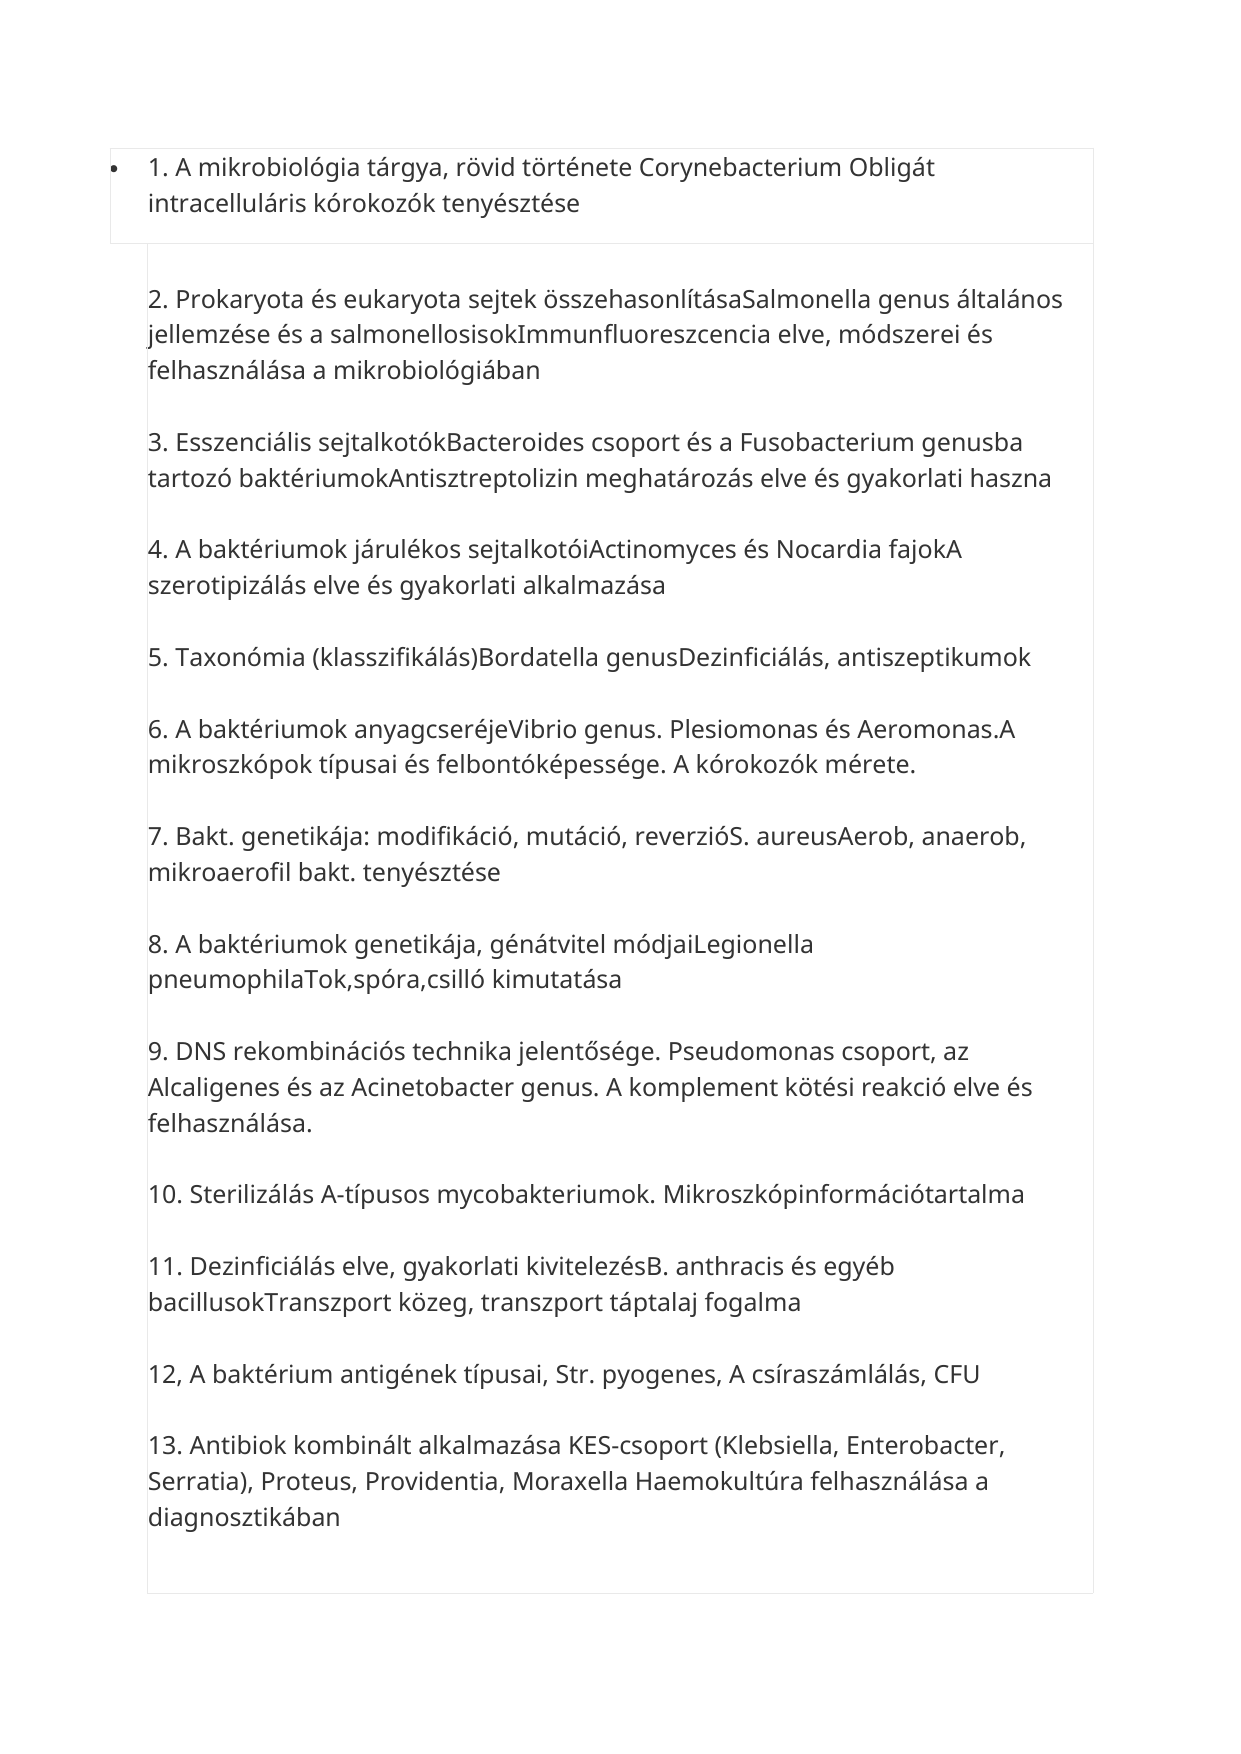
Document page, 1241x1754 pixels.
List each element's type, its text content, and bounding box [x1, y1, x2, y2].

text 3. Esszenciális sejtalkotókBacteroides csoport és a Fusobacterium genusba tartozó baktériumokAntisztreptolizin meghatározás elve és gyakorlati haszna [148, 423, 1093, 494]
list 1. A mikrobiológia tárgya, rövid története Corynebacterium Obligát intracelluláris kórokozók tenyésztése [111, 149, 1093, 243]
text 9. DNS rekombinációs technika jelentősége. Pseudomonas csoport, az Alcaligenes és az Acinetobacter genus. A komplement kötési reakció elve és felhasználása. [148, 1032, 1093, 1139]
text 12, A baktérium antigének típusai, Str. pyogenes, A csíraszámlálás, CFU [148, 1354, 1093, 1390]
text 7. Bakt. genetikája: modifikáció, mutáció, reverzióS. aureusAerob, anaerob, mikroaerofil bakt. tenyésztése [148, 817, 1093, 889]
text 6. A baktériumok anyagcseréjeVibrio genus. Plesiomonas és Aeromonas.A mikroszkópok típusai és felbontóképessége. A kórokozók mérete. [148, 709, 1093, 781]
text 4. A baktériumok járulékos sejtalkotóiActinomyces és Nocardia fajokA szerotipizálás elve és gyakorlati alkalmazása [148, 530, 1093, 602]
text 2. Prokaryota és eukaryota sejtek összehasonlításaSalmonella genus általános jellemzése és a salmonellosisokImmunfluoreszcencia elve, módszerei és felhasználása a mikrobiológiában [148, 279, 1093, 387]
text 13. Antibiok kombinált alkalmazása KES-csoport (Klebsiella, Enterobacter, Serratia), Proteus, Providentia, Moraxella Haemokultúra felhasználása a diagnosztikában [148, 1426, 1093, 1533]
text 5. Taxonómia (klasszifikálás)Bordatella genusDezinficiálás, antiszeptikumok [148, 638, 1093, 674]
text 10. Sterilizálás A-típusos mycobakteriumok. Mikroszkópinformációtartalma [148, 1175, 1093, 1211]
text 11. Dezinficiálás elve, gyakorlati kivitelezésB. anthracis és egyéb bacillusokTranszport közeg, transzport táptalaj fogalma [148, 1247, 1093, 1319]
text 8. A baktériumok genetikája, génátvitel módjaiLegionella pneumophilaTok,spóra,csilló kimutatása [148, 924, 1093, 996]
